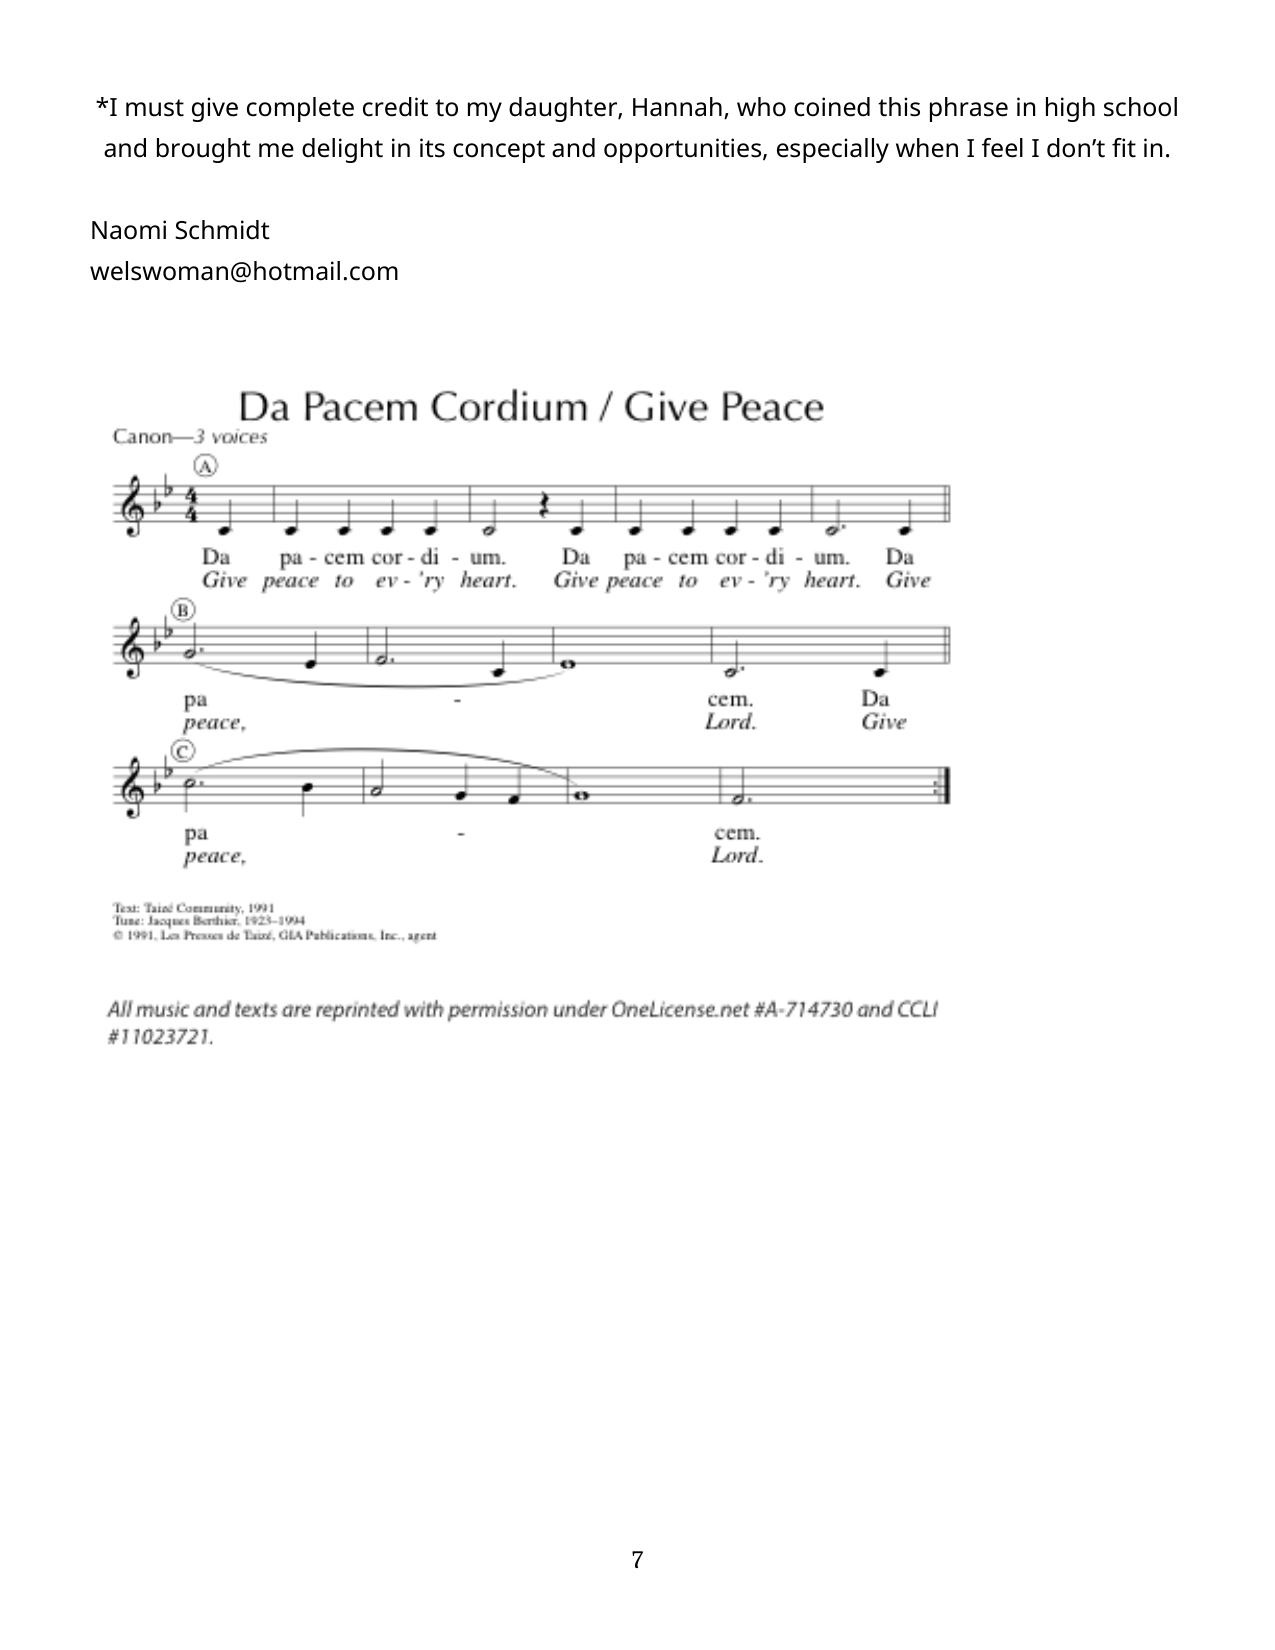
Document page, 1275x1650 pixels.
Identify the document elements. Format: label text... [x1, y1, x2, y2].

picture [90, 375, 1003, 1057]
text Naomi Schmidt [90, 212, 1185, 247]
text welswoman@hotmail.com [90, 253, 1185, 287]
text *I must give complete credit to my daughter, Hannah, who coined this phrase in high school and brought me delight in its concept and opportunities, especially when I feel I don’t fit in. [90, 90, 1185, 165]
